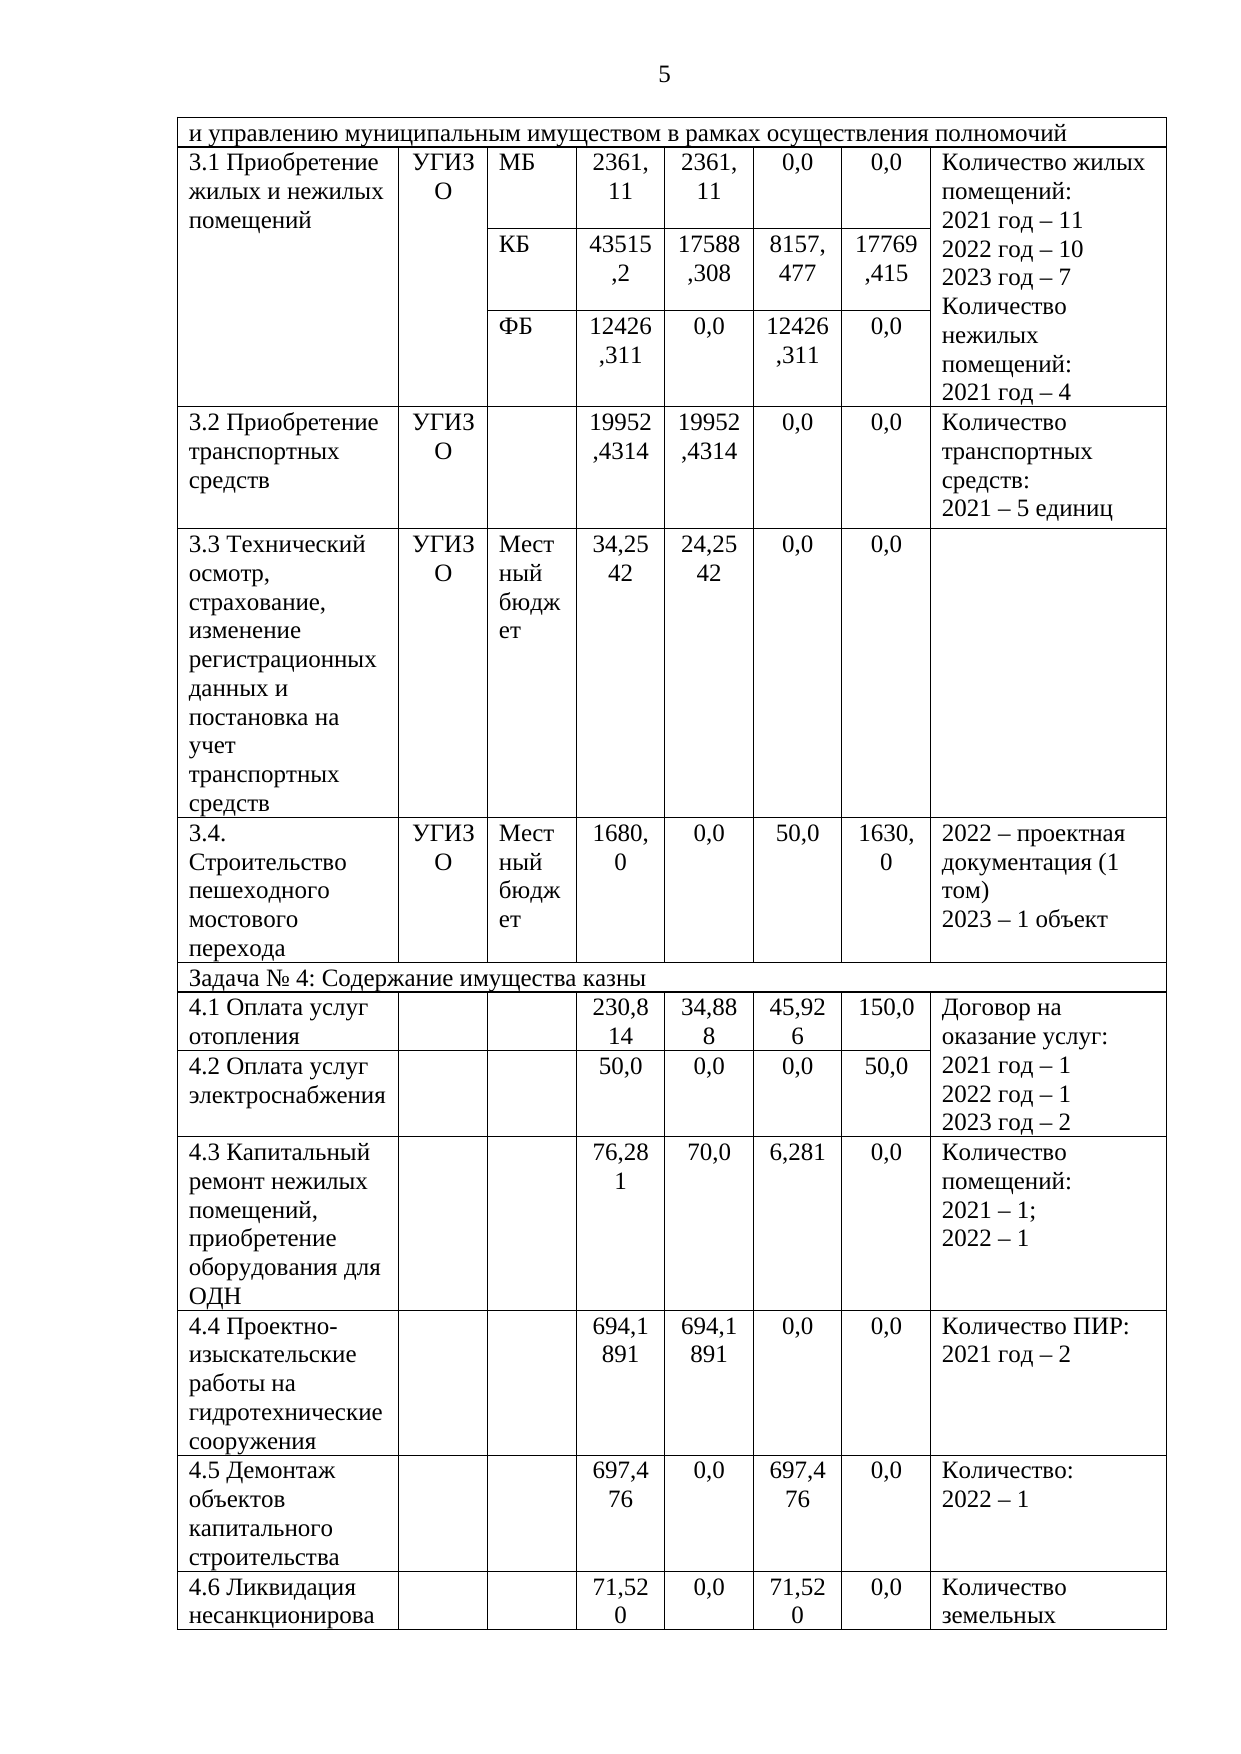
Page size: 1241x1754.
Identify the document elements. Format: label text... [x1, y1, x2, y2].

table_cell Количество: 2022 – 1 [931, 1456, 1166, 1571]
table_cell 0,0 [842, 1456, 930, 1571]
table_cell 17588,308 [665, 229, 753, 310]
table_cell Количество ПИР: 2021 год – 2 [931, 1311, 1166, 1454]
table_cell 50,0 [842, 1051, 930, 1136]
table_cell 76,281 [577, 1137, 664, 1310]
table_cell 1630,0 [842, 818, 930, 962]
table_cell 34,888 [665, 993, 753, 1050]
table_cell 4.2 Оплата услуг электроснабжения [178, 1051, 398, 1136]
table_cell [399, 993, 487, 1050]
table_cell 0,0 [842, 1311, 930, 1454]
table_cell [178, 1572, 398, 1629]
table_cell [931, 1572, 1166, 1629]
table_cell 3.2 Приобретение транспортных средств [178, 407, 398, 528]
table_cell 45,926 [754, 993, 841, 1050]
table_cell 4.4 Проектно-изыскательские работы на гидротехнические сооружения [178, 1311, 398, 1454]
table_cell 2022 – проектная документация (1 том) 2023 – 1 объект [931, 818, 1166, 962]
table_cell 694,1891 [665, 1311, 753, 1454]
table_cell 0,0 [665, 1456, 753, 1571]
table_cell 3.4. Строительство пешеходного мостового перехода [178, 818, 398, 962]
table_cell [178, 118, 1166, 146]
table_cell [488, 1311, 576, 1454]
table_cell 71,520 [754, 1572, 841, 1629]
table_cell [399, 1572, 487, 1629]
table_cell Количество помещений: 2021 – 1; 2022 – 1 [931, 1137, 1166, 1310]
table_cell Количество жилых помещений: 2021 год – 11 2022 год – 10 2023 год – 7 Количество нежилых помещений: 2021 год – 4 [931, 148, 1166, 406]
table_cell МБ [488, 148, 576, 228]
table_cell УГИЗО [399, 407, 487, 528]
table_cell [488, 1572, 576, 1629]
table_cell 19952,4314 [577, 407, 664, 528]
table_cell 4.1 Оплата услуг отопления [178, 993, 398, 1050]
table_cell 0,0 [842, 1137, 930, 1310]
table_cell Задача № 4: Содержание имущества казны [178, 963, 1166, 991]
table_cell 0,0 [754, 529, 841, 817]
table_cell [931, 529, 1166, 817]
table_cell Местный бюджет [488, 529, 576, 817]
table_cell 3.1 Приобретение жилых и нежилых помещений [178, 148, 398, 406]
table_cell 0,0 [665, 1051, 753, 1136]
table_cell 230,814 [577, 993, 664, 1050]
table_cell 50,0 [577, 1051, 664, 1136]
table_cell 12426,311 [754, 311, 841, 406]
table_cell 6,281 [754, 1137, 841, 1310]
table_cell Количество транспортных средств: 2021 – 5 единиц [931, 407, 1166, 528]
table_cell [399, 1311, 487, 1454]
table_cell 0,0 [842, 1572, 930, 1629]
table_cell 2361,11 [577, 148, 664, 228]
table_cell [488, 1456, 576, 1571]
table_cell УГИЗО [399, 148, 487, 406]
table_cell 0,0 [842, 148, 930, 228]
table_cell 50,0 [754, 818, 841, 962]
table_cell УГИЗО [399, 529, 487, 817]
table_cell [399, 1456, 487, 1571]
table_cell 697,476 [577, 1456, 664, 1571]
table_cell 70,0 [665, 1137, 753, 1310]
table_cell 0,0 [754, 407, 841, 528]
table_cell 34,2542 [577, 529, 664, 817]
table_cell ФБ [488, 311, 576, 406]
table_cell 0,0 [754, 1311, 841, 1454]
table_cell КБ [488, 229, 576, 310]
table_cell 3.3 Технический осмотр, страхование, изменение регистрационных данных и постановка на учет транспортных средств [178, 529, 398, 817]
table_cell УГИЗО [399, 818, 487, 962]
table_cell 1680,0 [577, 818, 664, 962]
table_cell 697,476 [754, 1456, 841, 1571]
table_cell Договор на оказание услуг: 2021 год – 1 2022 год – 1 2023 год – 2 [931, 993, 1166, 1136]
table_cell 12426,311 [577, 311, 664, 406]
table_cell 71,520 [577, 1572, 664, 1629]
table_cell 0,0 [842, 529, 930, 817]
table_cell [488, 407, 576, 528]
table_cell 19952,4314 [665, 407, 753, 528]
table_cell 0,0 [842, 407, 930, 528]
table_cell 0,0 [665, 311, 753, 406]
table_cell Местный бюджет [488, 818, 576, 962]
table_cell [488, 1051, 576, 1136]
table_cell [399, 1137, 487, 1310]
table_cell [488, 993, 576, 1050]
table_cell 0,0 [665, 1572, 753, 1629]
table_cell 17769,415 [842, 229, 930, 310]
table_cell 0,0 [754, 148, 841, 228]
table_cell [488, 1137, 576, 1310]
table_cell 4.3 Капитальный ремонт нежилых помещений, приобретение оборудования для ОДН [178, 1137, 398, 1310]
table_cell 4.5 Демонтаж объектов капитального строительства [178, 1456, 398, 1571]
table_cell 694,1891 [577, 1311, 664, 1454]
table_cell 0,0 [842, 311, 930, 406]
table_cell 0,0 [754, 1051, 841, 1136]
table_cell 43515,2 [577, 229, 664, 310]
table_cell 2361,11 [665, 148, 753, 228]
table_cell 150,0 [842, 993, 930, 1050]
table_cell 0,0 [665, 818, 753, 962]
table_cell [399, 1051, 487, 1136]
table_cell 24,2542 [665, 529, 753, 817]
table_cell 8157,477 [754, 229, 841, 310]
